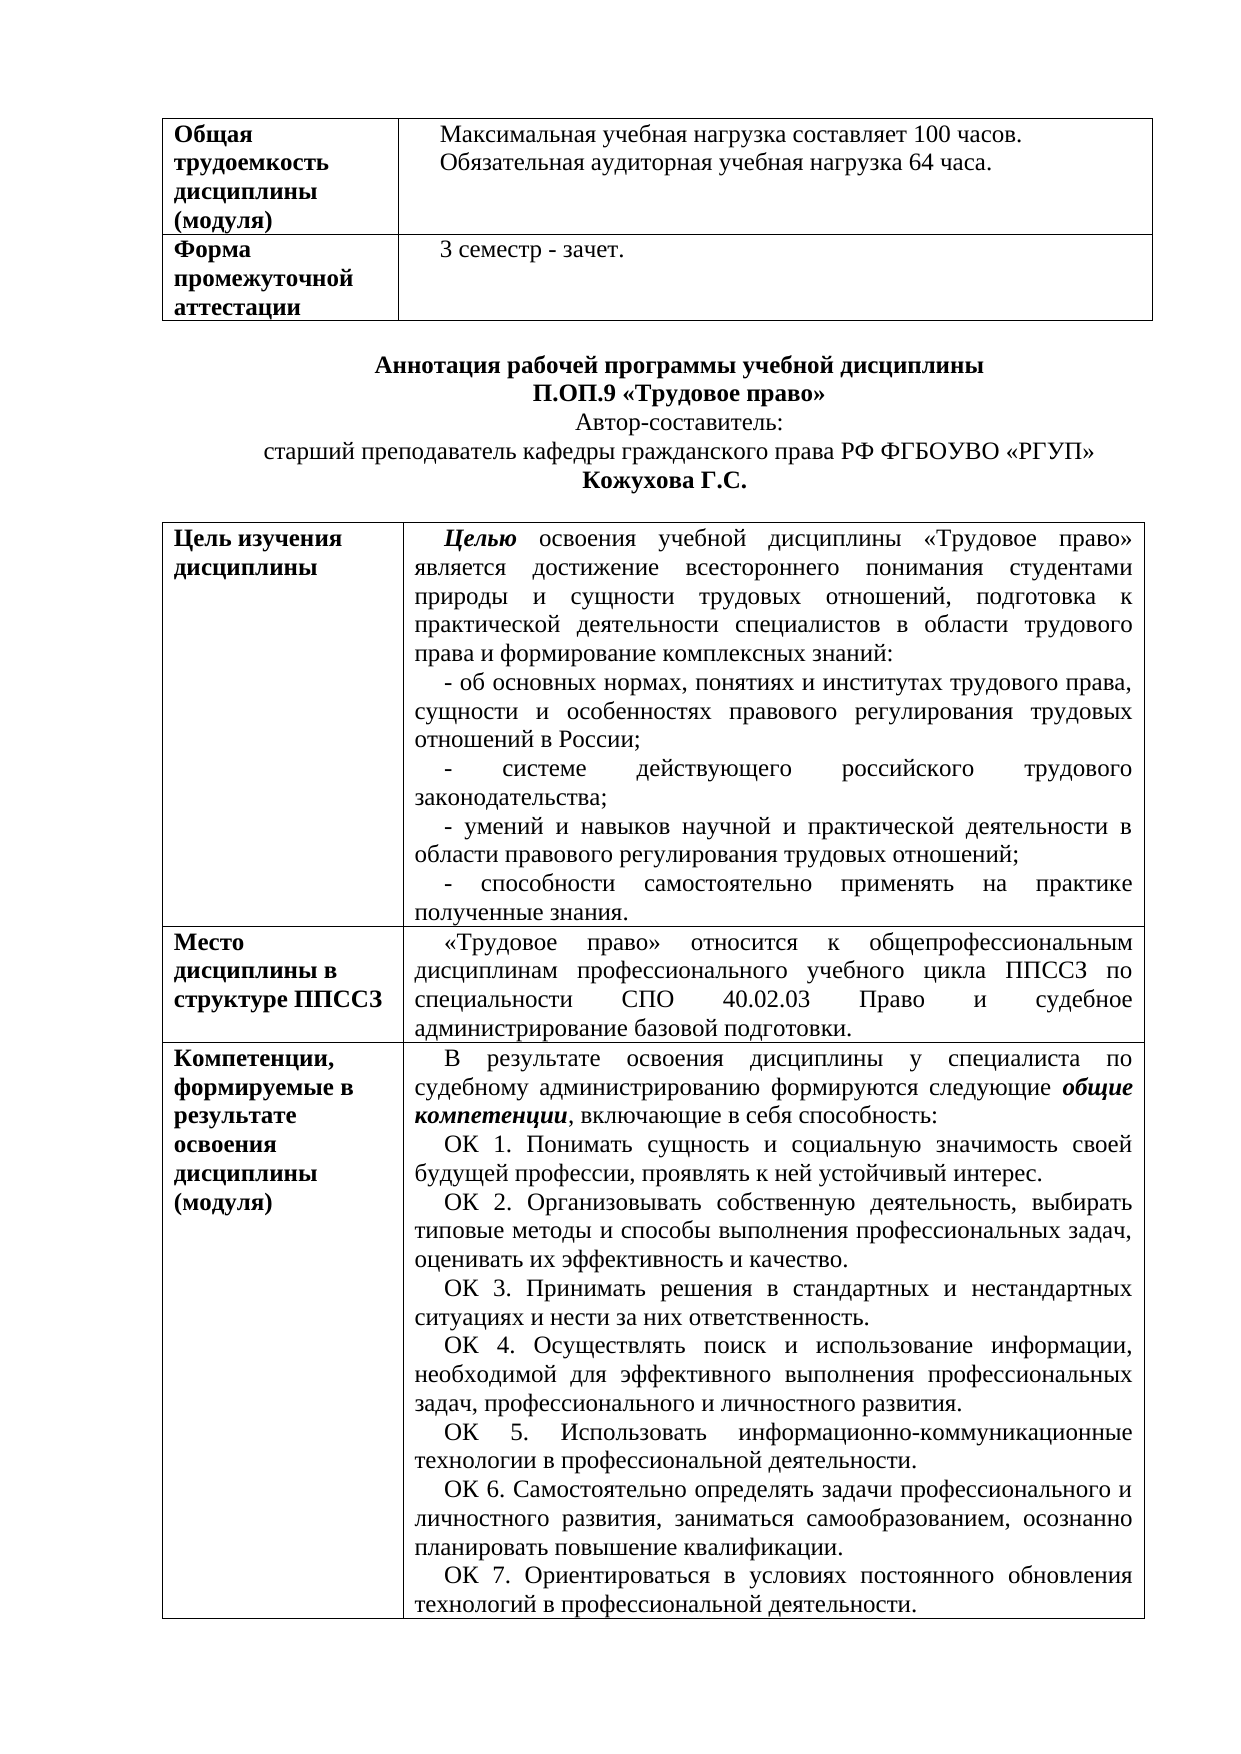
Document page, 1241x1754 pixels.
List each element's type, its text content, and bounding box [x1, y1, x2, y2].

table_cell Место дисциплины в структуре ППССЗ [163, 927, 403, 1042]
table_cell Общая трудоемкость дисциплины (модуля) [163, 119, 398, 234]
text старший преподаватель кафедры гражданского права РФ ФГБОУВО «РГУП» Кожухова Г.С. [177, 436, 1152, 493]
text П.ОП.9 «Трудовое право» [177, 378, 1152, 407]
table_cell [163, 1043, 403, 1618]
table_header Целью освоения учебной дисциплины «Трудовое право» является достижение всестороннего понимания студентами природы и сущности трудовых отношений, подготовка к практической деятельности специалистов в области трудового права и формирование комплексных знаний: - об основных нормах, понятиях и институтах трудового права, сущности и особенностях правового регулирования трудовых отношений в России; - системе действующего российского трудового законодательства; - умений и навыков научной и практической деятельности в области правового регулирования трудовых отношений; - способности самостоятельно применять на практике полученные знания. [404, 523, 1144, 926]
text Автор-составитель: [177, 407, 1152, 436]
table_cell Максимальная учебная нагрузка составляет 100 часов. Обязательная аудиторная учебная нагрузка 64 часа. [399, 119, 1152, 234]
table_cell «Трудовое право» относится к общепрофессиональным дисциплинам профессионального учебного цикла ППССЗ по специальности СПО 40.02.03 Право и судебное администрирование базовой подготовки. [404, 927, 1144, 1042]
table_cell 3 семестр - зачет. [399, 235, 1152, 320]
table_cell Форма промежуточной аттестации [163, 235, 398, 320]
text Аннотация рабочей программы учебной дисциплины [177, 350, 1152, 378]
table_header Цель изучения дисциплины [163, 523, 403, 926]
